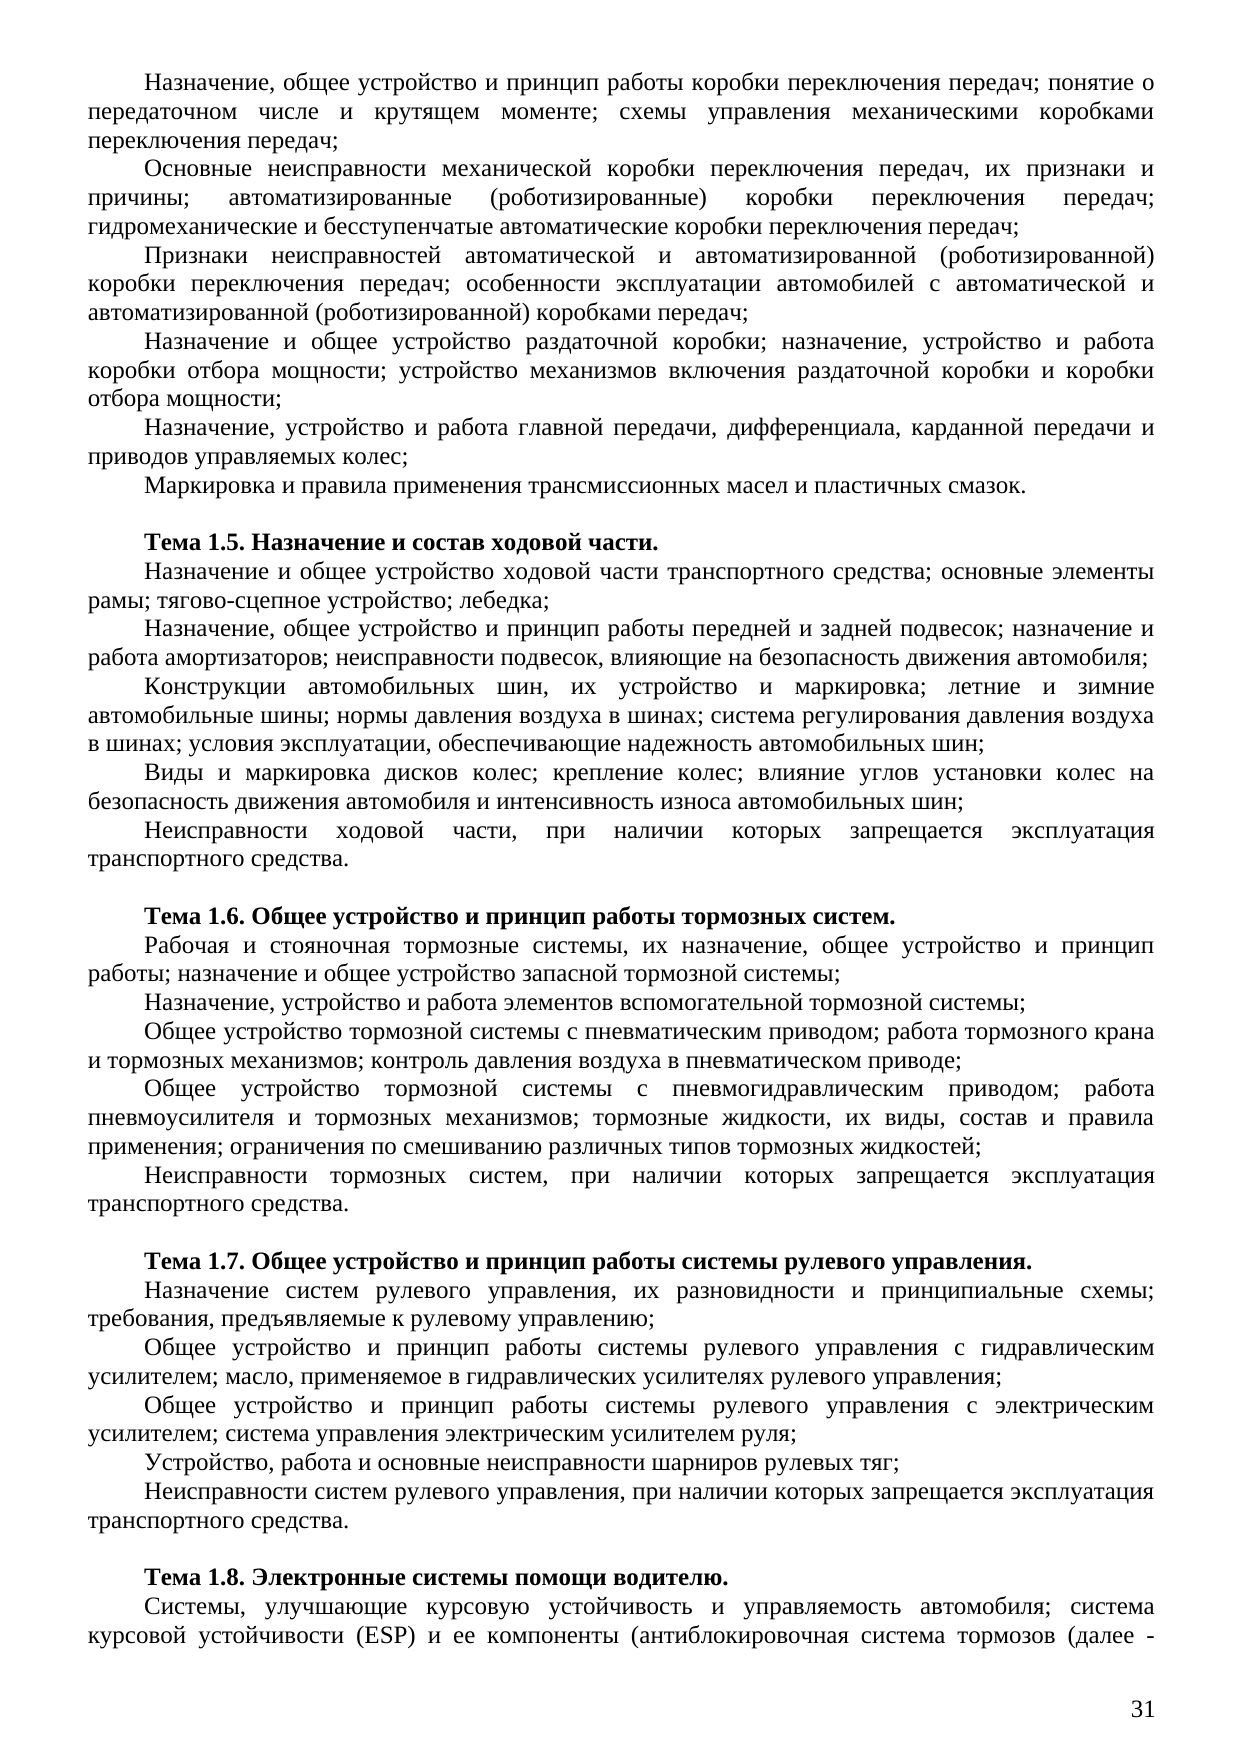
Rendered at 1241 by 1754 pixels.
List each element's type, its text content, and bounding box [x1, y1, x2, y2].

text Назначение и общее устройство раздаточной коробки; назначение, устройство и работа коробки отбора мощности; устройство механизмов включения раздаточной коробки и коробки отбора мощности; [88, 326, 1156, 412]
text Маркировка и правила применения трансмиссионных масел и пластичных смазок. [88, 470, 1156, 498]
text Признаки неисправностей автоматической и автоматизированной (роботизированной) коробки переключения передач; особенности эксплуатации автомобилей с автоматической и автоматизированной (роботизированной) коробками передач; [88, 240, 1156, 326]
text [88, 1591, 1156, 1648]
text Тема 1.5. Назначение и состав ходовой части. [88, 527, 1156, 556]
text Общее устройство тормозной системы с пневматическим приводом; работа тормозного крана и тормозных механизмов; контроль давления воздуха в пневматическом приводе; [88, 1016, 1156, 1073]
text Тема 1.8. Электронные системы помощи водителю. [88, 1562, 1156, 1591]
text Общее устройство и принцип работы системы рулевого управления с гидравлическим усилителем; масло, применяемое в гидравлических усилителях рулевого управления; [88, 1332, 1156, 1390]
text Неисправности ходовой части, при наличии которых запрещается эксплуатация транспортного средства. [88, 815, 1156, 872]
text Общее устройство тормозной системы с пневмогидравлическим приводом; работа пневмоусилителя и тормозных механизмов; тормозные жидкости, их виды, состав и правила применения; ограничения по смешиванию различных типов тормозных жидкостей; [88, 1073, 1156, 1160]
text Виды и маркировка дисков колес; крепление колес; влияние углов установки колес на безопасность движения автомобиля и интенсивность износа автомобильных шин; [88, 757, 1156, 815]
text Неисправности тормозных систем, при наличии которых запрещается эксплуатация транспортного средства. [88, 1160, 1156, 1217]
text Основные неисправности механической коробки переключения передач, их признаки и причины; автоматизированные (роботизированные) коробки переключения передач; гидромеханические и бесступенчатые автоматические коробки переключения передач; [88, 153, 1156, 240]
text Назначение, общее устройство и принцип работы коробки переключения передач; понятие о передаточном числе и крутящем моменте; схемы управления механическими коробками переключения передач; [88, 67, 1156, 153]
text Общее устройство и принцип работы системы рулевого управления с электрическим усилителем; система управления электрическим усилителем руля; [88, 1390, 1156, 1447]
text Конструкции автомобильных шин, их устройство и маркировка; летние и зимние автомобильные шины; нормы давления воздуха в шинах; система регулирования давления воздуха в шинах; условия эксплуатации, обеспечивающие надежность автомобильных шин; [88, 671, 1156, 757]
text Назначение, устройство и работа главной передачи, дифференциала, карданной передачи и приводов управляемых колес; [88, 412, 1156, 470]
text Рабочая и стояночная тормозные системы, их назначение, общее устройство и принцип работы; назначение и общее устройство запасной тормозной системы; [88, 930, 1156, 987]
text Тема 1.6. Общее устройство и принцип работы тормозных систем. [88, 901, 1156, 930]
text Назначение, устройство и работа элементов вспомогательной тормозной системы; [88, 987, 1156, 1016]
text Неисправности систем рулевого управления, при наличии которых запрещается эксплуатация транспортного средства. [88, 1476, 1156, 1533]
text Назначение систем рулевого управления, их разновидности и принципиальные схемы; требования, предъявляемые к рулевому управлению; [88, 1275, 1156, 1332]
text Устройство, работа и основные неисправности шарниров рулевых тяг; [88, 1447, 1156, 1476]
text Тема 1.7. Общее устройство и принцип работы системы рулевого управления. [88, 1246, 1156, 1275]
text Назначение, общее устройство и принцип работы передней и задней подвесок; назначение и работа амортизаторов; неисправности подвесок, влияющие на безопасность движения автомобиля; [88, 613, 1156, 671]
text Назначение и общее устройство ходовой части транспортного средства; основные элементы рамы; тягово-сцепное устройство; лебедка; [88, 556, 1156, 613]
